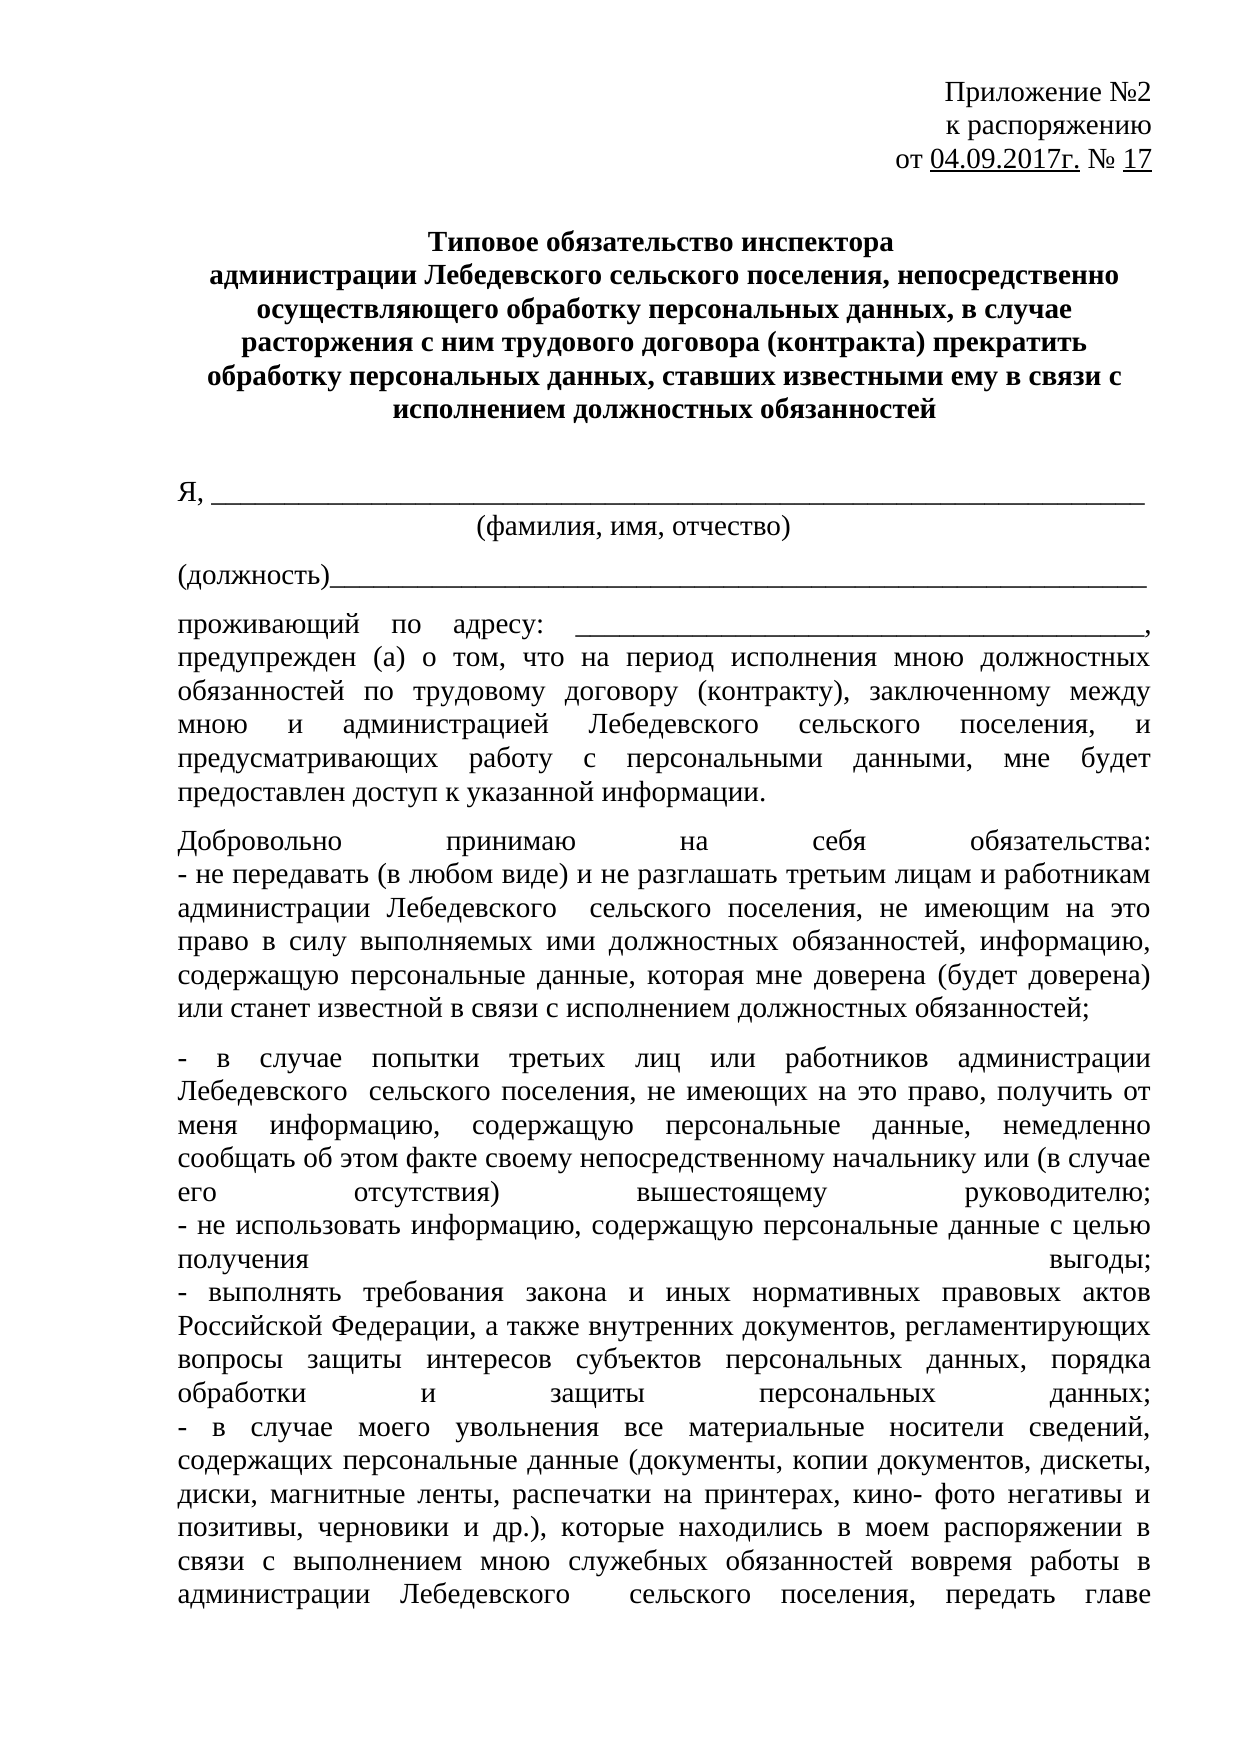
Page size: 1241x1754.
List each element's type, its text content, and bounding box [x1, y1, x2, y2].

text Добровольно принимаю на себя обязательства: - не передавать (в любом виде) и не разглашать третьим лицам и работникам администрации Лебедевского сельского поселения, не имеющим на это право в силу выполняемых ими должностных обязанностей, информацию, содержащую персональные данные, которая мне доверена (будет доверена) или станет известной в связи с исполнением должностных обязанностей; [177, 823, 1152, 1024]
text проживающий по адресу: _______________________________________, предупрежден (а) о том, что на период исполнения мною должностных обязанностей по трудовому договору (контракту), заключенному между мною и администрацией Лебедевского сельского поселения, и предусматривающих работу с персональными данными, мне будет предоставлен доступ к указанной информации. [177, 606, 1152, 807]
text (должность)________________________________________________________ [177, 557, 1152, 590]
text Я, ________________________________________________________________ (фамилия, имя, отчество) [177, 441, 1152, 541]
text Типовое обязательство инспектора администрации Лебедевского сельского поселения, непосредственно осуществляющего обработку персональных данных, в случае расторжения с ним трудового договора (контракта) прекратить обработку персональных данных, ставших известными ему в связи с исполнением должностных обязанностей [177, 190, 1152, 425]
text Приложение №2 к распоряжению от 04.09.2017г. № 17 [177, 74, 1152, 174]
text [177, 1040, 1152, 1610]
